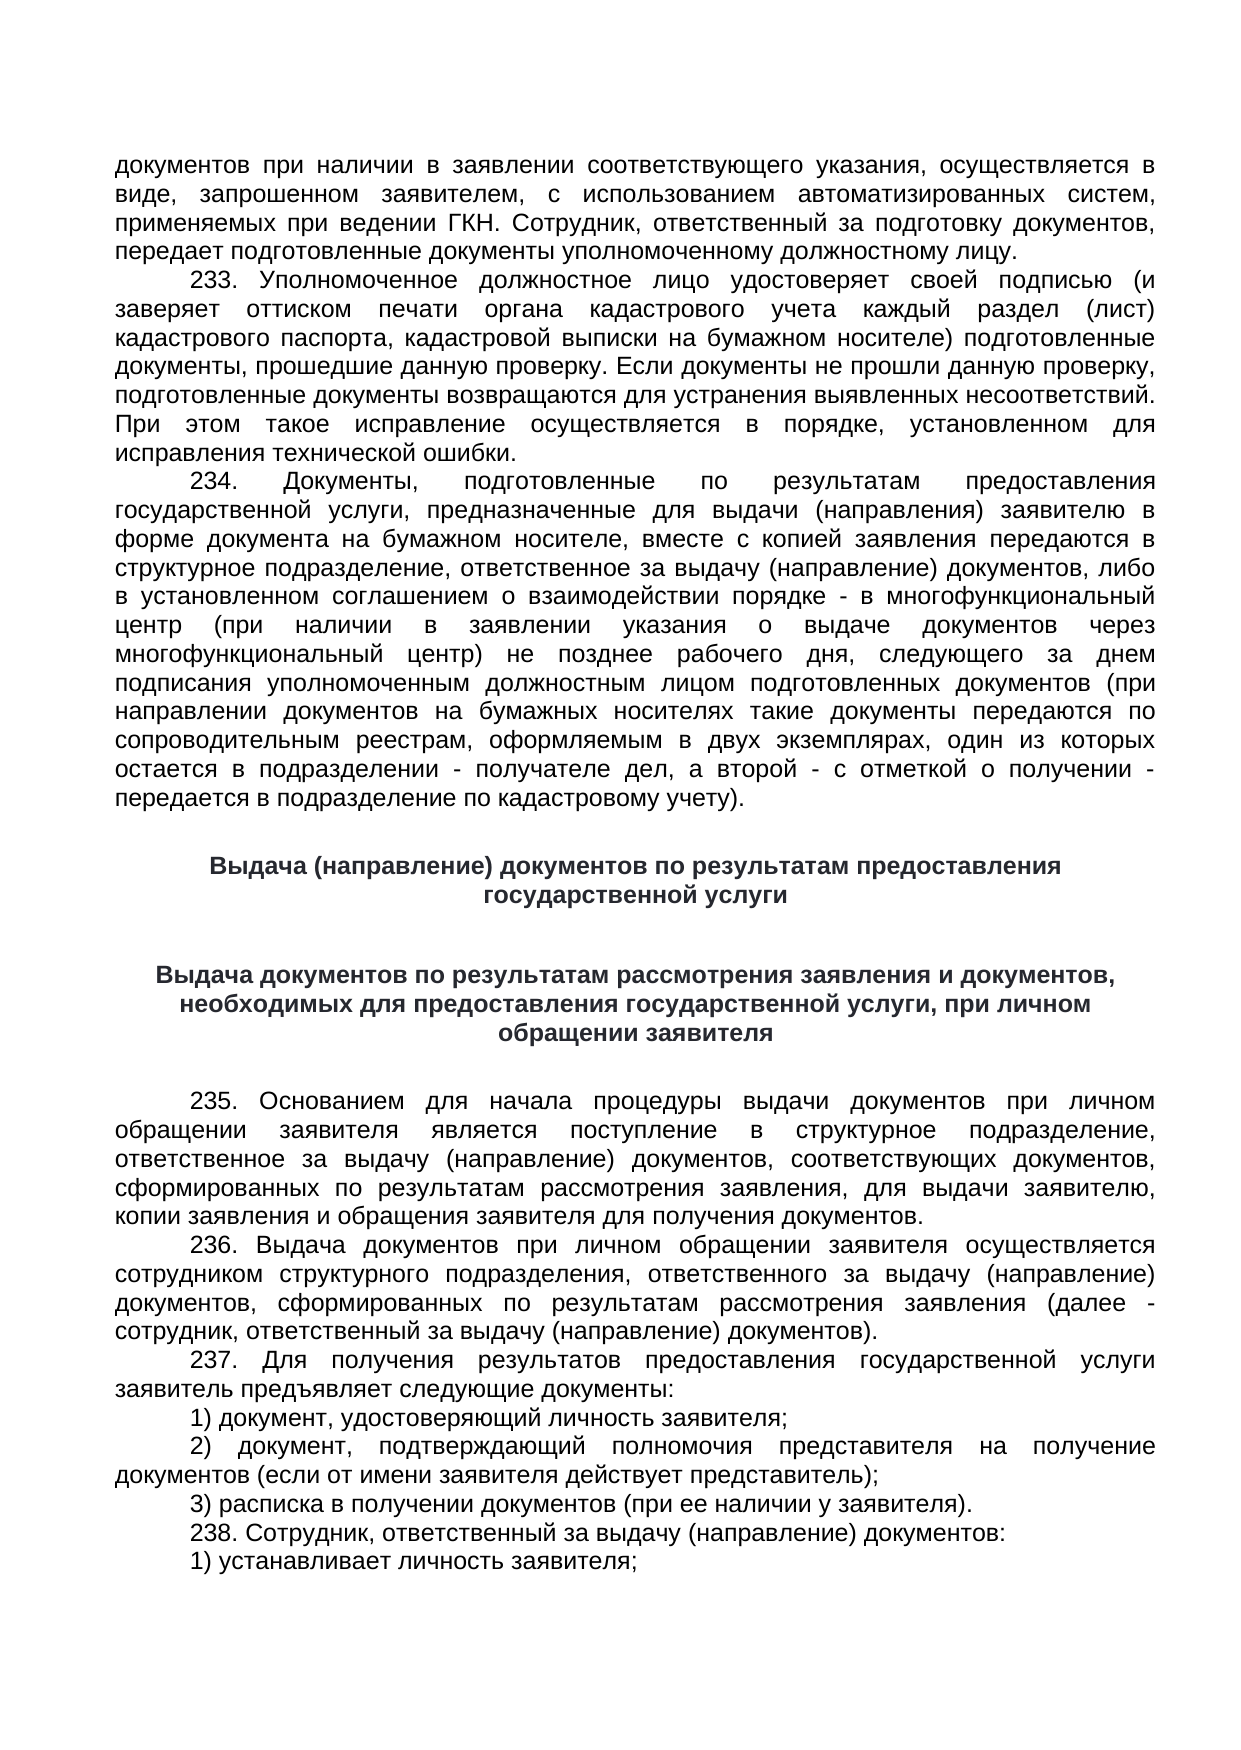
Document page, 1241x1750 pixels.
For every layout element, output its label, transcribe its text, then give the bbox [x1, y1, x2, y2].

subtitle Выдача (направление) документов по результатам предоставления государственной услуги [114, 851, 1157, 909]
text 3) расписка в получении документов (при ее наличии у заявителя). [114, 1489, 1157, 1517]
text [114, 150, 1157, 265]
text 1) документ, удостоверяющий личность заявителя; [114, 1402, 1157, 1431]
text 234. Документы, подготовленные по результатам предоставления государственной услуги, предназначенные для выдачи (направления) заявителю в форме документа на бумажном носителе, вместе с копией заявления передаются в структурное подразделение, ответственное за выдачу (направление) документов, либо в установленном соглашением о взаимодействии порядке - в многофункциональный центр (при наличии в заявлении указания о выдаче документов через многофункциональный центр) не позднее рабочего дня, следующего за днем подписания уполномоченным должностным лицом подготовленных документов (при направлении документов на бумажных носителях такие документы передаются по сопроводительным реестрам, оформляемым в двух экземплярах, один из которых остается в подразделении - получателе дел, а второй - с отметкой о получении - передается в подразделение по кадастровому учету). [114, 466, 1157, 811]
text 237. Для получения результатов предоставления государственной услуги заявитель предъявляет следующие документы: [114, 1345, 1157, 1402]
text 236. Выдача документов при личном обращении заявителя осуществляется сотрудником структурного подразделения, ответственного за выдачу (направление) документов, сформированных по результатам рассмотрения заявления (далее - сотрудник, ответственный за выдачу (направление) документов). [114, 1230, 1157, 1345]
text 233. Уполномоченное должностное лицо удостоверяет своей подписью (и заверяет оттиском печати органа кадастрового учета каждый раздел (лист) кадастрового паспорта, кадастровой выписки на бумажном носителе) подготовленные документы, прошедшие данную проверку. Если документы не прошли данную проверку, подготовленные документы возвращаются для устранения выявленных несоответствий. При этом такое исправление осуществляется в порядке, установленном для исправления технической ошибки. [114, 265, 1157, 466]
text 1) устанавливает личность заявителя; [114, 1546, 1157, 1575]
text 2) документ, подтверждающий полномочия представителя на получение документов (если от имени заявителя действует представитель); [114, 1431, 1157, 1489]
subtitle Выдача документов по результатам рассмотрения заявления и документов, необходимых для предоставления государственной услуги, при личном обращении заявителя [114, 960, 1157, 1046]
text 235. Основанием для начала процедуры выдачи документов при личном обращении заявителя является поступление в структурное подразделение, ответственное за выдачу (направление) документов, соответствующих документов, сформированных по результатам рассмотрения заявления, для выдачи заявителю, копии заявления и обращения заявителя для получения документов. [114, 1086, 1157, 1230]
text 238. Сотрудник, ответственный за выдачу (направление) документов: [114, 1517, 1157, 1546]
